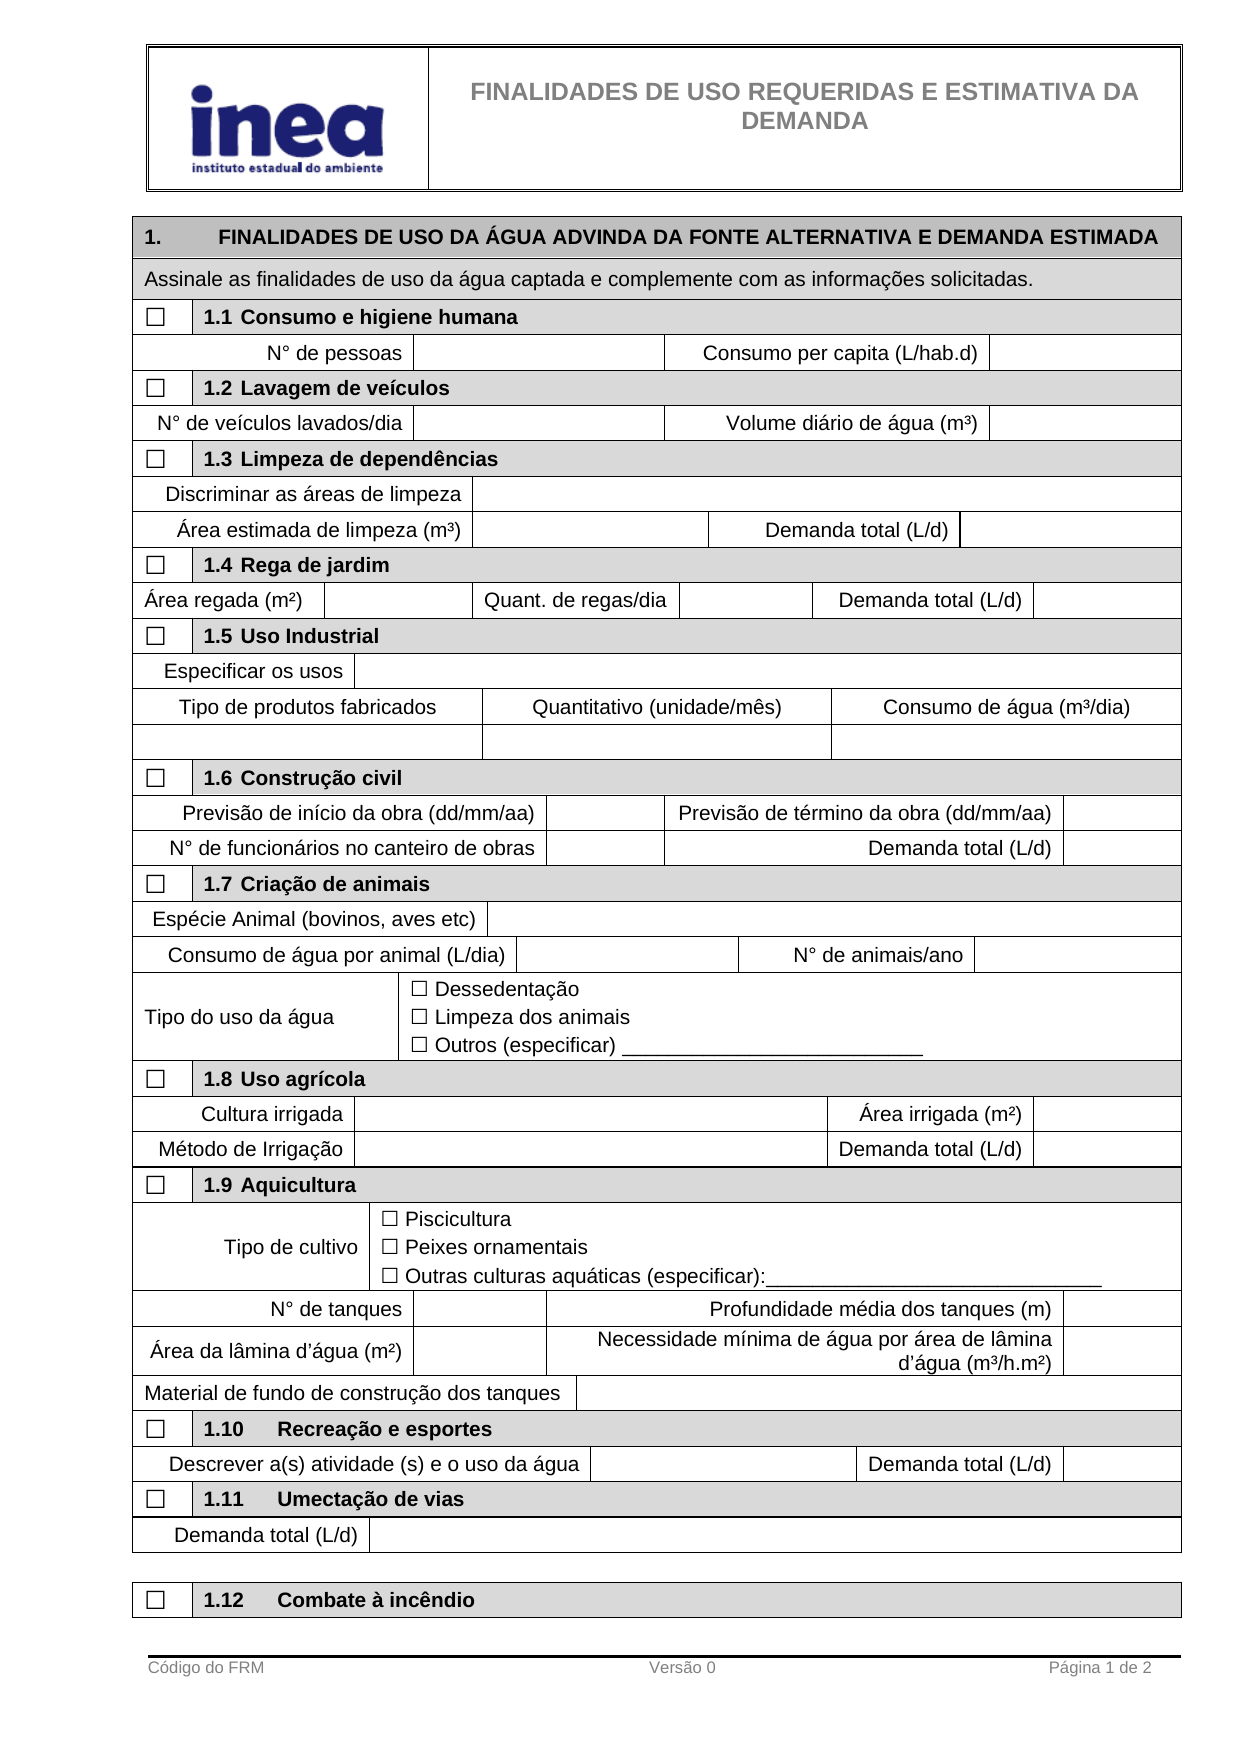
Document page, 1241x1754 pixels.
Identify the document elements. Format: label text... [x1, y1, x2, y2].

table_cell [1034, 583, 1181, 617]
table_cell [975, 937, 1181, 972]
table_cell Criação de animais [193, 866, 1181, 901]
table_cell [133, 548, 144, 582]
table_cell Limpeza de dependências [193, 441, 1181, 476]
table_cell Uso agrícola [193, 1061, 1181, 1096]
table_cell Rega de jardim [193, 548, 1181, 582]
table_cell [355, 654, 1181, 688]
table_cell [133, 371, 144, 405]
table_cell Consumo e higiene humana [193, 300, 1181, 334]
table_cell [133, 1061, 192, 1096]
table_cell Construção civil [193, 760, 1181, 794]
table_cell Previsão de início da obra (dd/mm/aa) [133, 796, 546, 830]
table_cell Demanda total (L/d) [828, 1132, 1033, 1166]
table_cell [591, 1447, 856, 1481]
table_cell N° de pessoas [133, 335, 413, 369]
table_cell Demanda total (L/d) [709, 512, 959, 547]
table_cell Descrever a(s) atividade (s) e o uso da água [133, 1447, 590, 1481]
table_cell [133, 1482, 144, 1516]
table_cell [1064, 1447, 1181, 1481]
table_cell [181, 760, 192, 794]
table_cell [181, 548, 192, 582]
table_cell [414, 335, 664, 369]
table_cell Demanda total (L/d) [133, 1518, 369, 1552]
table_cell [1064, 831, 1181, 865]
table_cell N° de veículos lavados/dia [133, 406, 413, 440]
table_cell [133, 1168, 144, 1202]
table_cell N° de funcionários no canteiro de obras [133, 831, 546, 865]
table_cell [181, 1168, 192, 1202]
table_cell [414, 1327, 546, 1375]
table_cell [1064, 796, 1181, 830]
table_cell [990, 406, 1181, 440]
table_cell [181, 1482, 192, 1516]
table_cell Material de fundo de construção dos tanques [133, 1376, 576, 1410]
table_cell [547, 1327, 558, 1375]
table_cell N° de animais/ano [739, 937, 974, 972]
table_cell Método de Irrigação [133, 1132, 354, 1166]
table_cell Tipo de cultivo [133, 1203, 369, 1290]
table_cell Demanda total (L/d) [813, 583, 1033, 617]
table_cell Dessedentação Limpeza dos animais Outros (especificar) __________________________ [399, 973, 1181, 1060]
table_cell [488, 902, 1181, 936]
table_cell [577, 1376, 1181, 1410]
table_cell [990, 335, 1181, 369]
table_cell Volume diário de água (m³) [665, 406, 989, 440]
table_cell Quantitativo (unidade/mês) [483, 689, 831, 724]
table_cell Cultura irrigada [133, 1097, 354, 1131]
table_cell [1064, 1327, 1181, 1375]
table_cell Profundidade média dos tanques (m) [547, 1291, 1063, 1326]
table_header Combate à incêndio [193, 1583, 1181, 1617]
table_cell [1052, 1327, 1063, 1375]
table_cell [547, 831, 664, 865]
table_cell Assinale as finalidades de uso da água captada e complemente com as informações solicitadas. [133, 259, 1181, 299]
table_cell [133, 760, 144, 794]
table_cell [483, 725, 831, 759]
table_cell Lavagem de veículos [193, 371, 1181, 405]
table_cell Discriminar as áreas de limpeza [133, 477, 472, 511]
table_cell [547, 796, 664, 830]
table_cell Área regada (m²) [133, 583, 324, 617]
table_cell Umectação de vias [193, 1482, 1181, 1516]
table_cell Uso Industrial [193, 619, 1181, 653]
table_cell [181, 300, 192, 334]
table_cell [414, 1291, 546, 1326]
table_cell [517, 937, 738, 972]
table_cell Especificar os usos [133, 654, 354, 688]
table_cell Demanda total (L/d) [665, 831, 1063, 865]
table_cell Área da lâmina d’água (m²) [133, 1327, 413, 1375]
table_cell Previsão de término da obra (dd/mm/aa) [665, 796, 1063, 830]
table_cell Tipo do uso da água [133, 973, 398, 1060]
table_cell [1034, 1097, 1181, 1131]
table_cell Quant. de regas/dia [473, 583, 679, 617]
table_cell [133, 1411, 192, 1446]
table_cell Tipo de produtos fabricados [133, 689, 482, 724]
table_cell [181, 371, 192, 405]
table_cell [355, 1132, 827, 1166]
table_cell Consumo per capita (L/hab.d) [665, 335, 989, 369]
table_cell Área irrigada (m²) [828, 1097, 1033, 1131]
table_cell Recreação e esportes [193, 1411, 1181, 1446]
table_cell N° de tanques [133, 1291, 413, 1326]
table_cell Demanda total (L/d) [857, 1447, 1063, 1481]
table_cell [133, 441, 192, 476]
table_cell Piscicultura Peixes ornamentais Outras culturas aquáticas (especificar):_____________________________ [370, 1203, 1181, 1290]
table_cell [355, 1097, 827, 1131]
table_cell [325, 583, 472, 617]
table_cell [181, 619, 192, 653]
table_cell [414, 406, 664, 440]
table_cell [832, 725, 1181, 759]
table_cell [133, 300, 144, 334]
table_cell [1064, 1291, 1181, 1326]
table_header FINALIDADES DE USO DA ÁGUA ADVINDA DA FONTE ALTERNATIVA E DEMANDA ESTIMADA [133, 217, 1181, 257]
table_cell [133, 619, 144, 653]
table_cell Aquicultura [193, 1168, 1181, 1202]
table_cell [473, 512, 708, 547]
table_cell [370, 1518, 1181, 1552]
table_cell [961, 512, 1181, 547]
table_cell Consumo de água (m³/dia) [832, 689, 1181, 724]
table_cell [680, 583, 812, 617]
table_cell Área estimada de limpeza (m³) [133, 512, 472, 547]
table_header [181, 1583, 192, 1617]
table_cell [473, 477, 1181, 511]
table_cell Consumo de água por animal (L/dia) [133, 937, 516, 972]
table_header [133, 1583, 144, 1617]
table_cell Espécie Animal (bovinos, aves etc) [133, 902, 487, 936]
table_cell [133, 725, 482, 759]
table_cell [133, 866, 192, 901]
table_cell [1034, 1132, 1181, 1166]
